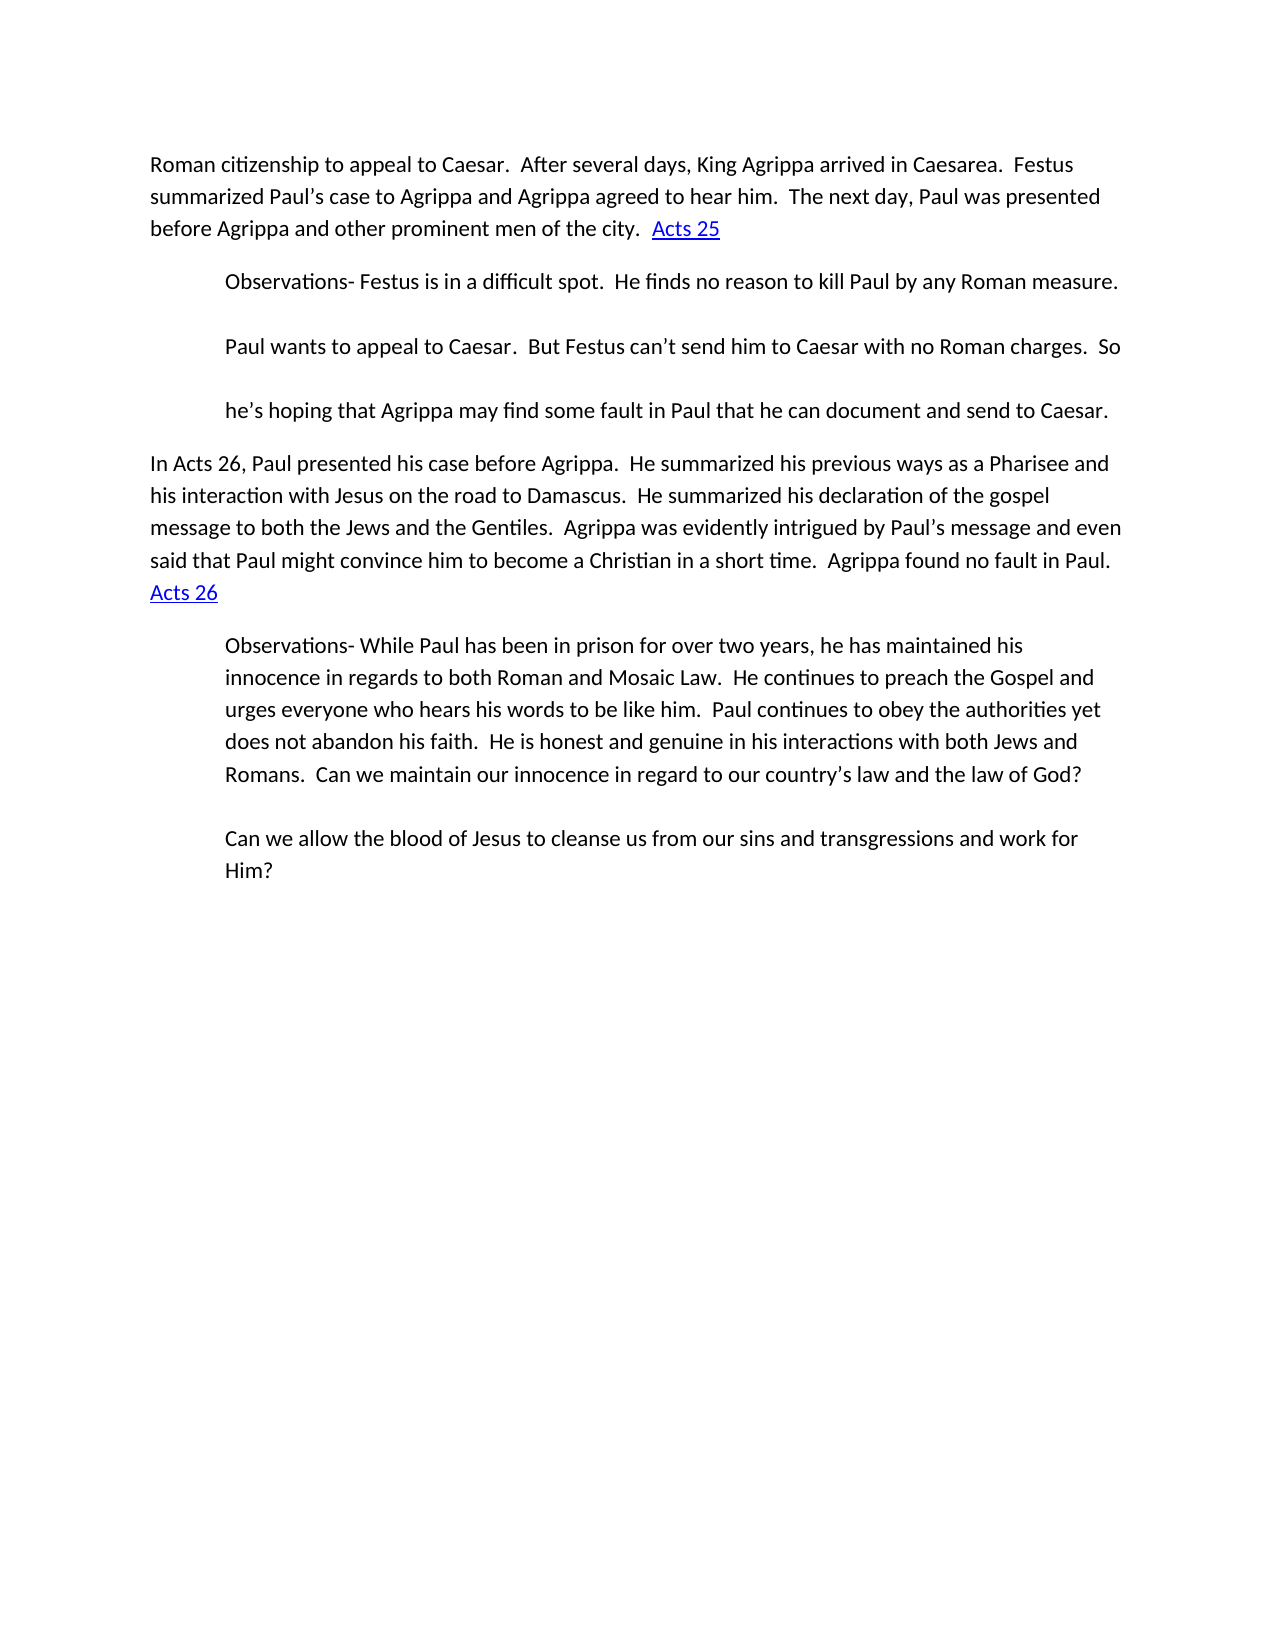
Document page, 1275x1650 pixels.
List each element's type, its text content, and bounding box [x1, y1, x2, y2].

text Observations- Festus is in a difficult spot. He finds no reason to kill Paul by any Roman measure. Paul wants to appeal to Caesar. But Festus can’t send him to Caesar with no Roman charges. So he’s hoping that Agrippa may find some fault in Paul that he can document and send to Caesar. [150, 267, 1125, 424]
text Observations- While Paul has been in prison for over two years, he has maintained his innocence in regards to both Roman and Mosaic Law. He continues to preach the Gospel and urges everyone who hears his words to be like him. Paul continues to obey the authorities yet does not abandon his faith. He is honest and genuine in his interactions with both Jews and Romans. Can we maintain our innocence in regard to our country’s law and the law of God? Can we allow the blood of Jesus to cleanse us from our sins and transgressions and work for Him? [150, 631, 1125, 884]
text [150, 150, 1125, 242]
text In Acts 26, Paul presented his case before Agrippa. He summarized his previous ways as a Pharisee and his interaction with Jesus on the road to Damascus. He summarized his declaration of the gospel message to both the Jews and the Gentiles. Agrippa was evidently intrigued by Paul’s message and even said that Paul might convince him to become a Christian in a short time. Agrippa found no fault in Paul. Acts 26 [150, 449, 1125, 606]
